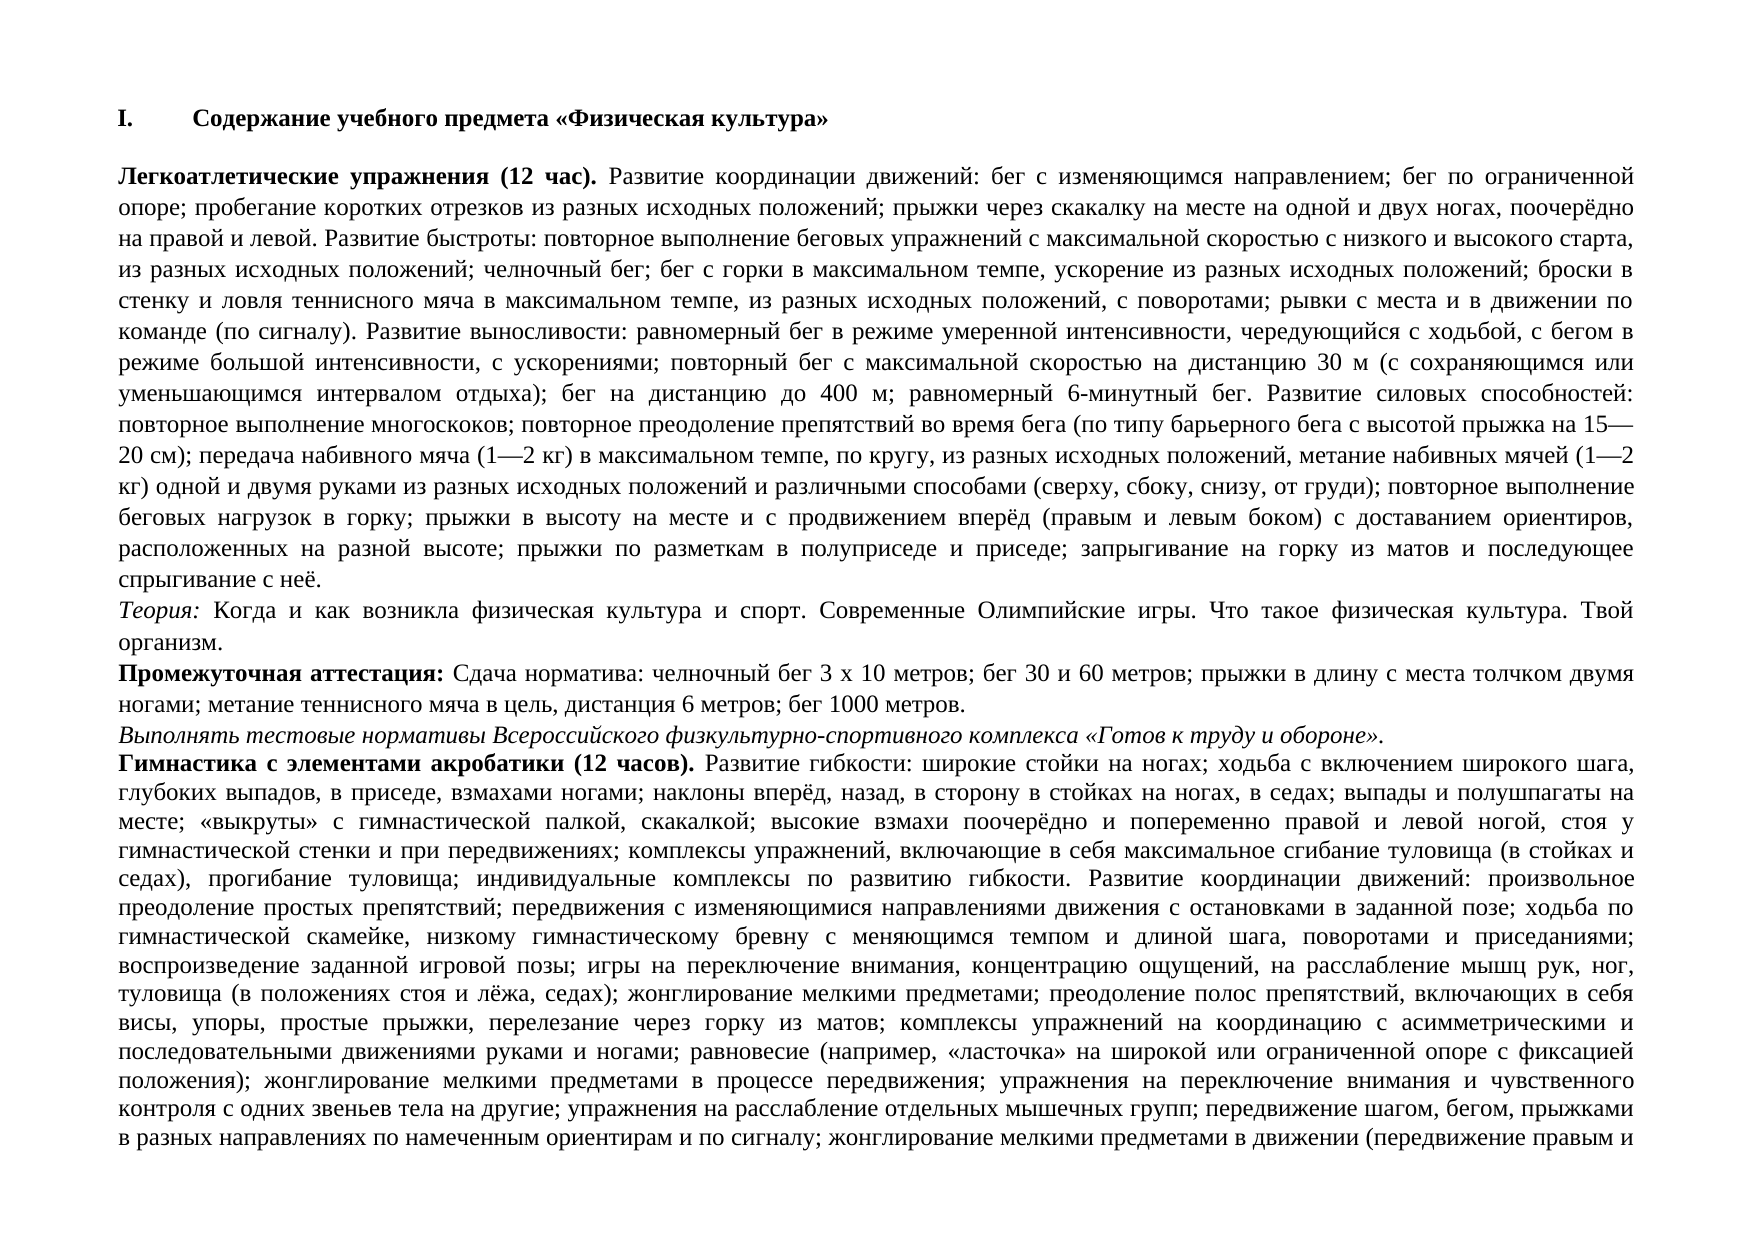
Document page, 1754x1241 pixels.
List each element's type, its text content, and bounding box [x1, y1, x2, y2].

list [118, 748, 1636, 1151]
text Теория: Когда и как возникла физическая культура и спорт. Современные Олимпийские игры. Что такое физическая культура. Твой организм. [118, 596, 1636, 655]
list Выполнять тестовые нормативы Всероссийского физкультурно-спортивного комплекса «Готов к труду и обороне». [118, 720, 1636, 748]
list Содержание учебного предмета «Физическая культура» [117, 103, 1636, 132]
text Легкоатлетические упражнения (12 час). Развитие координации движений: бег с изменяющимся направлением; бег по ограниченной опоре; пробегание коротких отрезков из разных исходных положений; прыжки через скакалку на месте на одной и двух ногах, поочерёдно на правой и левой. Развитие быстроты: повторное выполнение беговых упражнений с максимальной скоростью с низкого и высокого старта, из разных исходных положений; челночный бег; бег с горки в максимальном темпе, ускорение из разных исходных положений; броски в стенку и ловля теннисного мяча в максимальном темпе, из разных исходных положений, с поворотами; рывки с места и в движении по команде (по сигналу). Развитие выносливости: равномерный бег в режиме умеренной интенсивности, чередующийся с ходьбой, с бегом в режиме большой интенсивности, с ускорениями; повторный бег с максимальной скоростью на дистанцию 30 м (с сохраняющимся или уменьшающимся интервалом отдыха); бег на дистанцию до 400 м; равномерный 6-минутный бег. Развитие силовых способностей: повторное выполнение многоскоков; повторное преодоление препятствий во время бега (по типу барьерного бега с высотой прыжка на 15—20 см); передача набивного мяча (1—2 кг) в максимальном темпе, по кругу, из разных исходных положений, метание набивных мячей (1—2 кг) одной и двумя руками из разных исходных положений и различными способами (сверху, сбоку, снизу, от груди); повторное выполнение беговых нагрузок в горку; прыжки в высоту на месте и с продвижением вперёд (правым и левым боком) с доставанием ориентиров, расположенных на разной высоте; прыжки по разметкам в полуприседе и приседе; запрыгивание на горку из матов и последующее спрыгивание с неё. [118, 161, 1636, 593]
text Промежуточная аттестация: Сдача норматива: челночный бег 3 х 10 метров; бег 30 и 60 метров; прыжки в длину с места толчком двумя ногами; метание теннисного мяча в цель, дистанция 6 метров; бег 1000 метров. [118, 658, 1636, 717]
